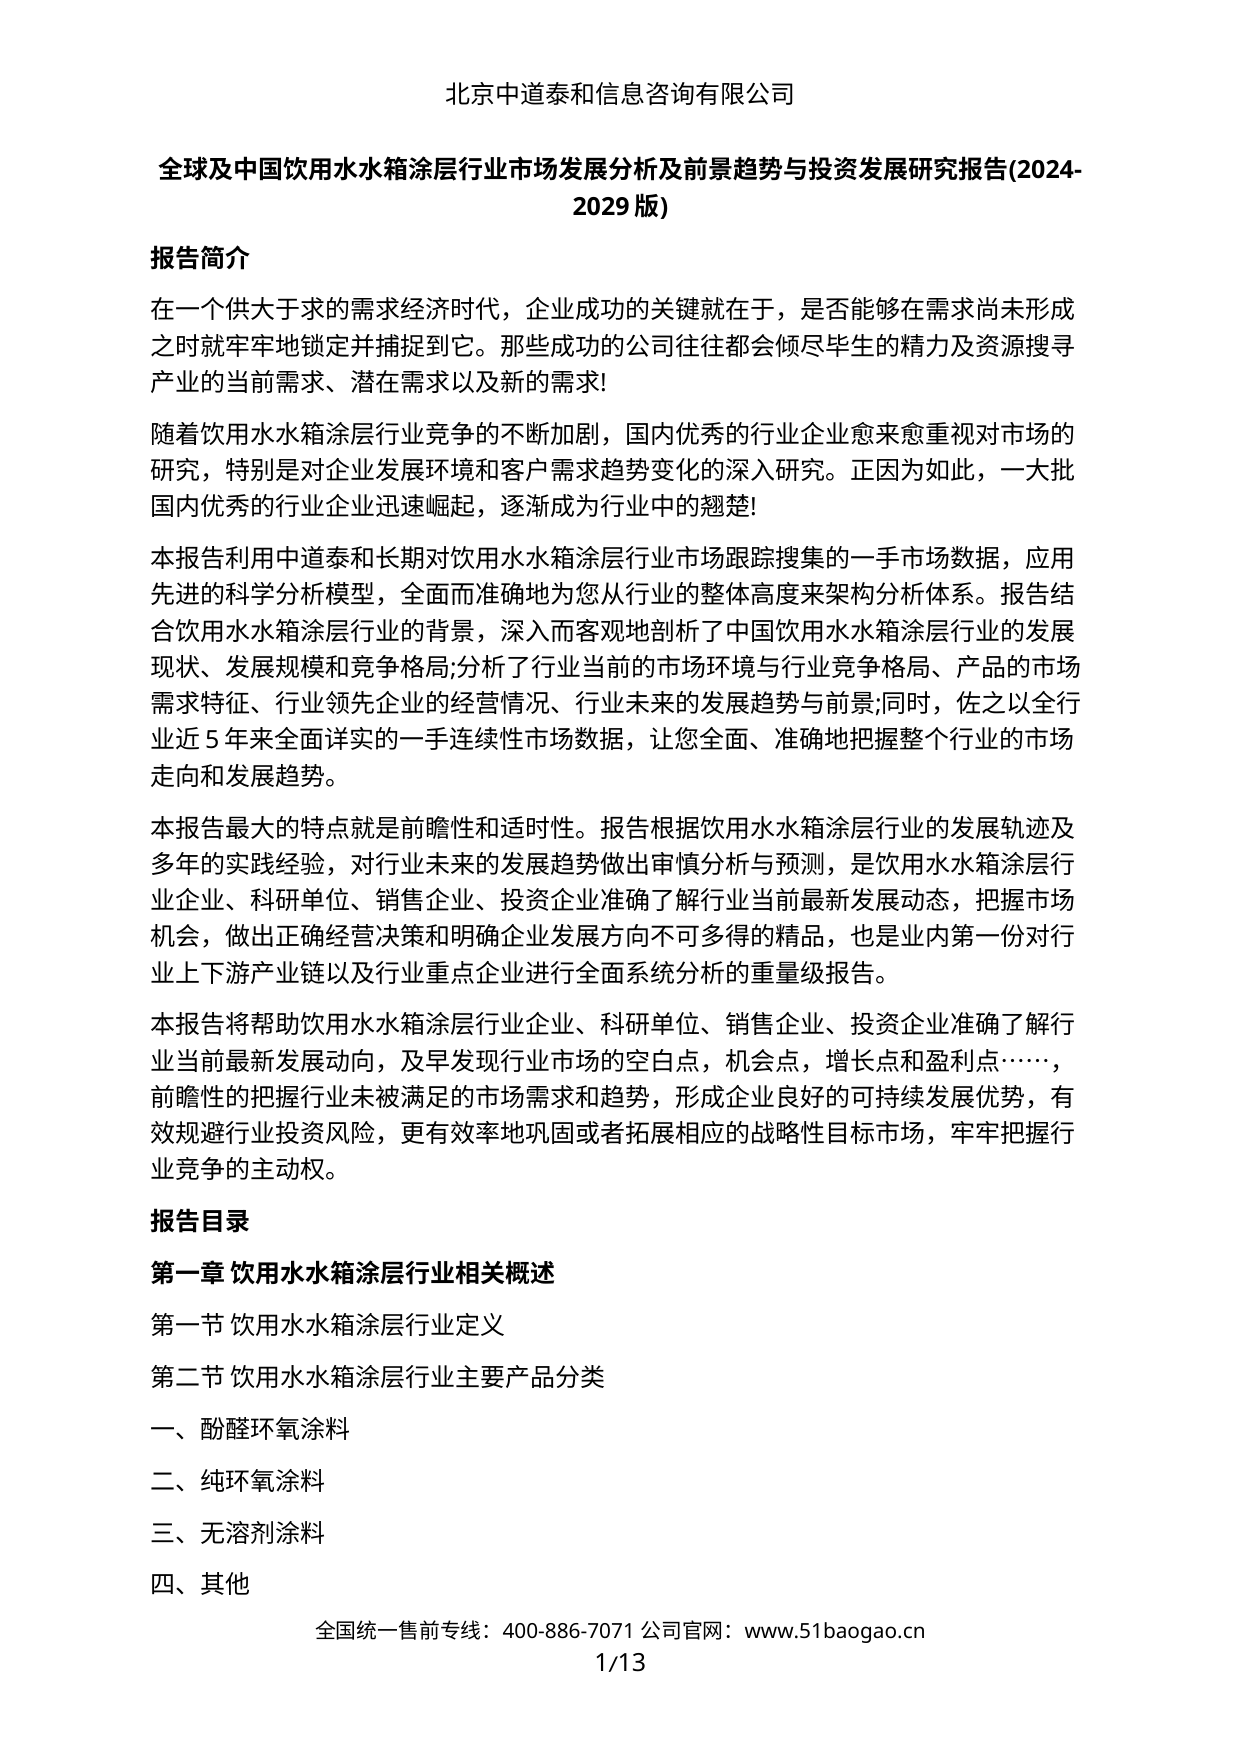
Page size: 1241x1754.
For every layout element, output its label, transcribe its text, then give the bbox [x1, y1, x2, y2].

text 全球及中国饮用水水箱涂层行业市场发展分析及前景趋势与投资发展研究报告(2024-2029版) [150, 150, 1090, 222]
text 报告目录 [150, 1202, 1090, 1238]
text 第二节 饮用水水箱涂层行业主要产品分类 [150, 1357, 1090, 1394]
text 第一节 饮用水水箱涂层行业定义 [150, 1306, 1090, 1342]
text 三、无溶剂涂料 [150, 1513, 1090, 1549]
text 本报告最大的特点就是前瞻性和适时性。报告根据饮用水水箱涂层行业的发展轨迹及多年的实践经验，对行业未来的发展趋势做出审慎分析与预测，是饮用水水箱涂层行业企业、科研单位、销售企业、投资企业准确了解行业当前最新发展动态，把握市场机会，做出正确经营决策和明确企业发展方向不可多得的精品，也是业内第一份对行业上下游产业链以及行业重点企业进行全面系统分析的重量级报告。 [150, 808, 1090, 989]
text 第一章 饮用水水箱涂层行业相关概述 [150, 1254, 1090, 1290]
text 四、其他 [150, 1565, 1090, 1601]
text 在一个供大于求的需求经济时代，企业成功的关键就在于，是否能够在需求尚未形成之时就牢牢地锁定并捕捉到它。那些成功的公司往往都会倾尽毕生的精力及资源搜寻产业的当前需求、潜在需求以及新的需求! [150, 290, 1090, 399]
text 本报告利用中道泰和长期对饮用水水箱涂层行业市场跟踪搜集的一手市场数据，应用先进的科学分析模型，全面而准确地为您从行业的整体高度来架构分析体系。报告结合饮用水水箱涂层行业的背景，深入而客观地剖析了中国饮用水水箱涂层行业的发展现状、发展规模和竞争格局;分析了行业当前的市场环境与行业竞争格局、产品的市场需求特征、行业领先企业的经营情况、行业未来的发展趋势与前景;同时，佐之以全行业近5年来全面详实的一手连续性市场数据，让您全面、准确地把握整个行业的市场走向和发展趋势。 [150, 539, 1090, 792]
text 报告简介 [150, 238, 1090, 274]
text 本报告将帮助饮用水水箱涂层行业企业、科研单位、销售企业、投资企业准确了解行业当前最新发展动向，及早发现行业市场的空白点，机会点，增长点和盈利点……，前瞻性的把握行业未被满足的市场需求和趋势，形成企业良好的可持续发展优势，有效规避行业投资风险，更有效率地巩固或者拓展相应的战略性目标市场，牢牢把握行业竞争的主动权。 [150, 1005, 1090, 1186]
text 随着饮用水水箱涂层行业竞争的不断加剧，国内优秀的行业企业愈来愈重视对市场的研究，特别是对企业发展环境和客户需求趋势变化的深入研究。正因为如此，一大批国内优秀的行业企业迅速崛起，逐渐成为行业中的翘楚! [150, 414, 1090, 523]
text 一、酚醛环氧涂料 [150, 1409, 1090, 1446]
text 二、纯环氧涂料 [150, 1461, 1090, 1497]
